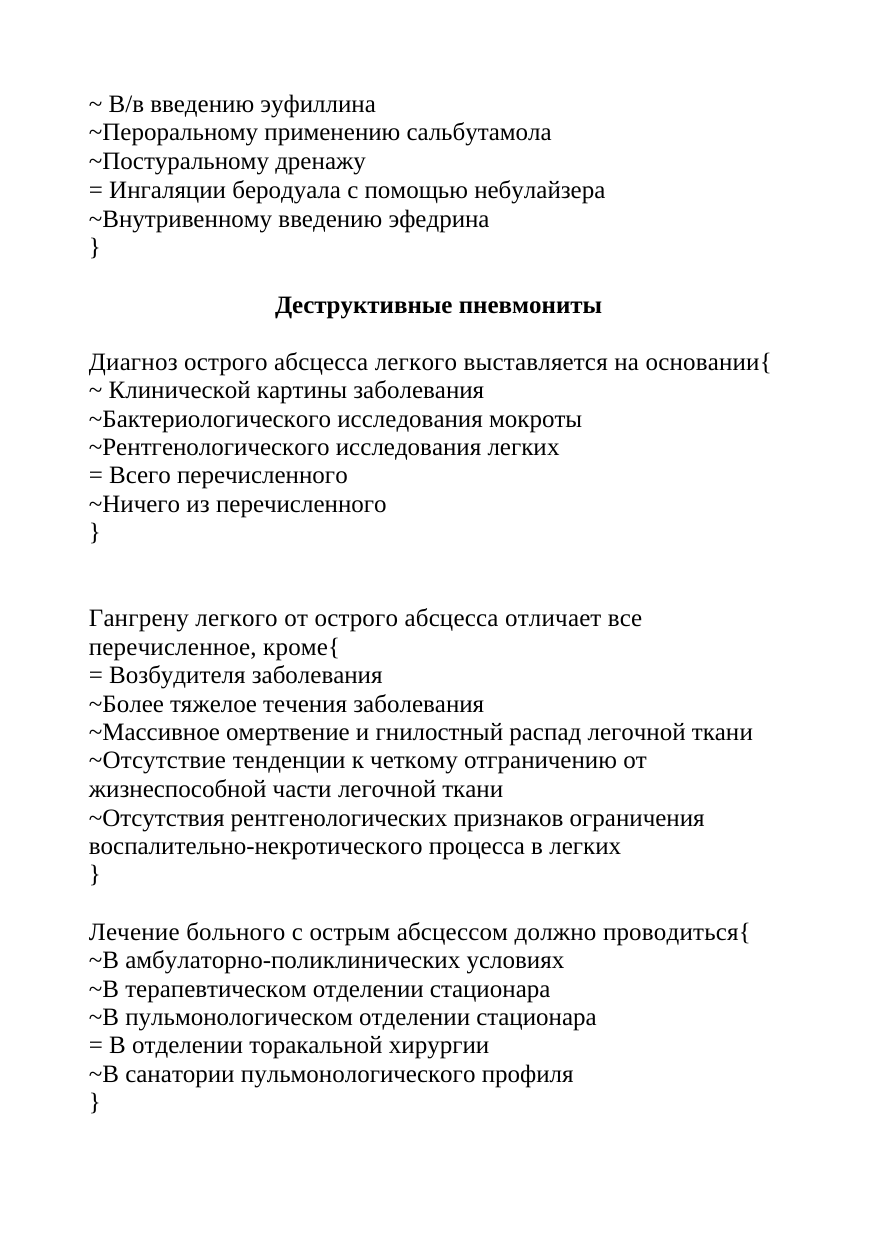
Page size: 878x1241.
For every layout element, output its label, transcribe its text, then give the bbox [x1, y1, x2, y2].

text ~В санатории пульмонологического профиля [89, 1059, 788, 1088]
text ~В терапевтическом отделении стационара [89, 974, 788, 1003]
text Гангрену легкого от острого абсцесса отличает все перечисленное, кроме{ [89, 604, 788, 661]
text = Ингаляции беродуала с помощью небулайзера [89, 175, 788, 204]
text } [89, 1088, 788, 1116]
text } [89, 232, 788, 261]
text ~В пульмонологическом отделении стационара [89, 1003, 788, 1031]
text ~Отсутствия рентгенологических признаков ограничения воспалительно-некротического процесса в легких [89, 803, 788, 860]
text ~В амбулаторно-поликлинических условиях [89, 946, 788, 974]
text ~Бактериологического исследования мокроты [89, 404, 788, 433]
text Диагноз острого абсцесса легкого выставляется на основании{ [89, 347, 788, 376]
text Деструктивные пневмониты [89, 290, 788, 319]
text ~Более тяжелое течения заболевания [89, 689, 788, 718]
text ~ Клинической картины заболевания [89, 376, 788, 404]
text = Возбудителя заболевания [89, 661, 788, 689]
text ~Ничего из перечисленного [89, 489, 788, 518]
text ~Отсутствие тенденции к четкому отграничению от жизнеспособной части легочной ткани [89, 746, 788, 803]
text ~Пероральному применению сальбутамола [89, 117, 788, 146]
text } [89, 860, 788, 889]
text ~ В/в введению эуфиллина [89, 89, 788, 117]
text Лечение больного с острым абсцессом должно проводиться{ [89, 917, 788, 946]
text = Всего перечисленного [89, 461, 788, 489]
text ~Рентгенологического исследования легких [89, 433, 788, 461]
text ~Постуральному дренажу [89, 146, 788, 175]
text ~Внутривенному введению эфедрина [89, 204, 788, 232]
text } [89, 518, 788, 546]
text = В отделении торакальной хирургии [89, 1031, 788, 1059]
text ~Массивное омертвение и гнилостный распад легочной ткани [89, 718, 788, 746]
